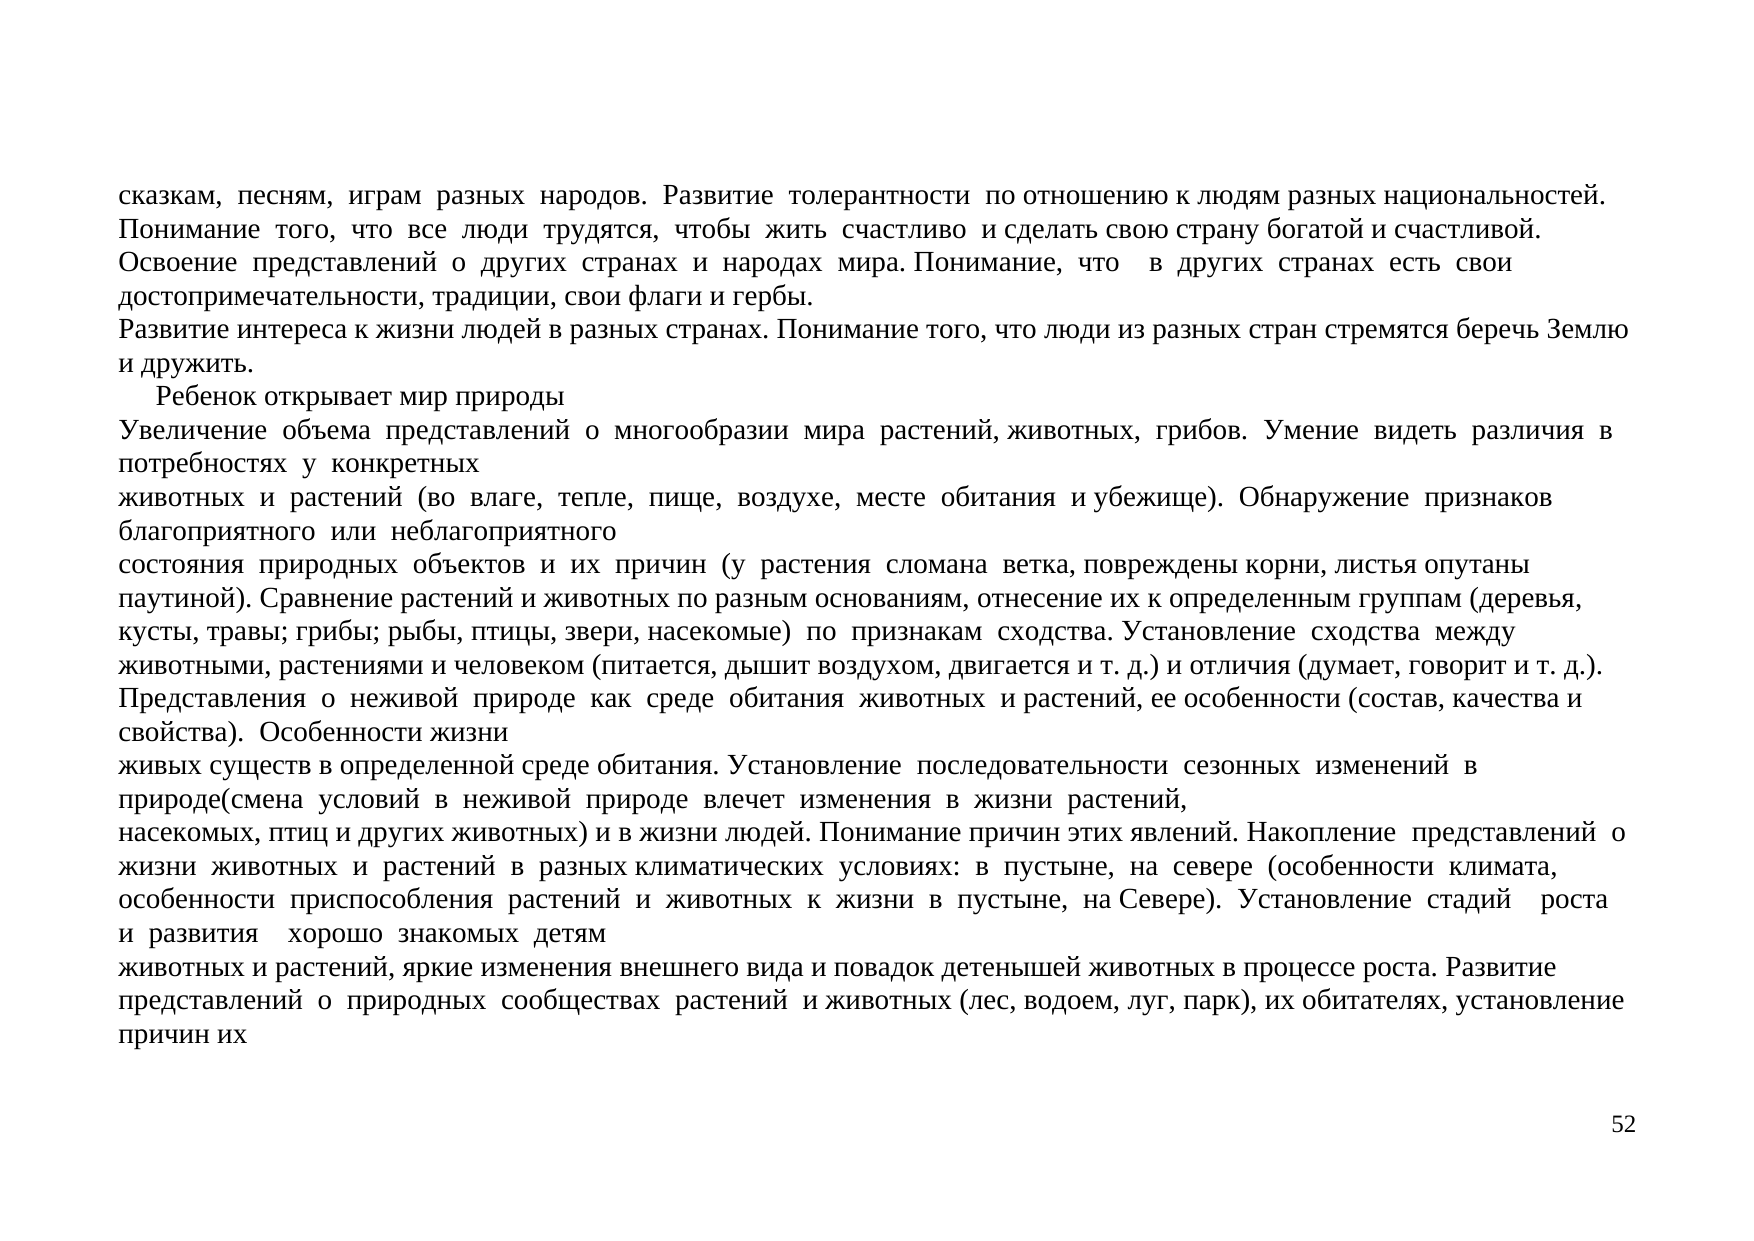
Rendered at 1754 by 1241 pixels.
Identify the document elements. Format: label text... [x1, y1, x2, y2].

text Увеличение объема представлений о многообразии мира растений, животных, грибов. Умение видеть различия в потребностях у конкретных [118, 412, 1636, 479]
text животных и растений, яркие изменения внешнего вида и повадок детенышей животных в процессе роста. Развитие представлений о природных сообществах растений и животных (лес, водоем, луг, парк), их обитателях, установление причин их [118, 949, 1636, 1049]
text живых существ в определенной среде обитания. Установление последовательности сезонных изменений в природе(смена условий в неживой природе влечет изменения в жизни растений, [118, 747, 1636, 814]
text Представления о неживой природе как среде обитания животных и растений, ее особенности (состав, качества и свойства). Особенности жизни [118, 680, 1636, 747]
text ⴬ Ребенок открывает мир природы [118, 378, 1636, 412]
text животных и растений (во влаге, тепле, пище, воздухе, месте обитания и убежище). Обнаружение признаков благоприятного или неблагоприятного [118, 479, 1636, 546]
text Развитие интереса к жизни людей в разных странах. Понимание того, что люди из разных стран стремятся беречь Землю и дружить. [118, 311, 1636, 378]
text сказкам, песням, играм разных народов. Развитие толерантности по отношению к людям разных национальностей. Понимание того, что все люди трудятся, чтобы жить счастливо и сделать свою страну богатой и счастливой. Освоение представлений о других странах и народах мира. Понимание, что в других странах есть свои достопримечательности, традиции, свои флаги и гербы. [118, 177, 1636, 311]
text насекомых, птиц и других животных) и в жизни людей. Понимание причин этих явлений. Накопление представлений о жизни животных и растений в разных климатических условиях: в пустыне, на севере (особенности климата, [118, 814, 1636, 882]
text особенности приспособления растений и животных к жизни в пустыне, на Севере). Установление стадий роста и развития хорошо знакомых детям [118, 882, 1636, 949]
text состояния природных объектов и их причин (у растения сломана ветка, повреждены корни, листья опутаны паутиной). Сравнение растений и животных по разным основаниям, отнесение их к определенным группам (деревья, кусты, травы; грибы; рыбы, птицы, звери, насекомые) по признакам сходства. Установление сходства между животными, растениями и человеком (питается, дышит воздухом, двигается и т. д.) и отличия (думает, говорит и т. д.). [118, 546, 1636, 680]
